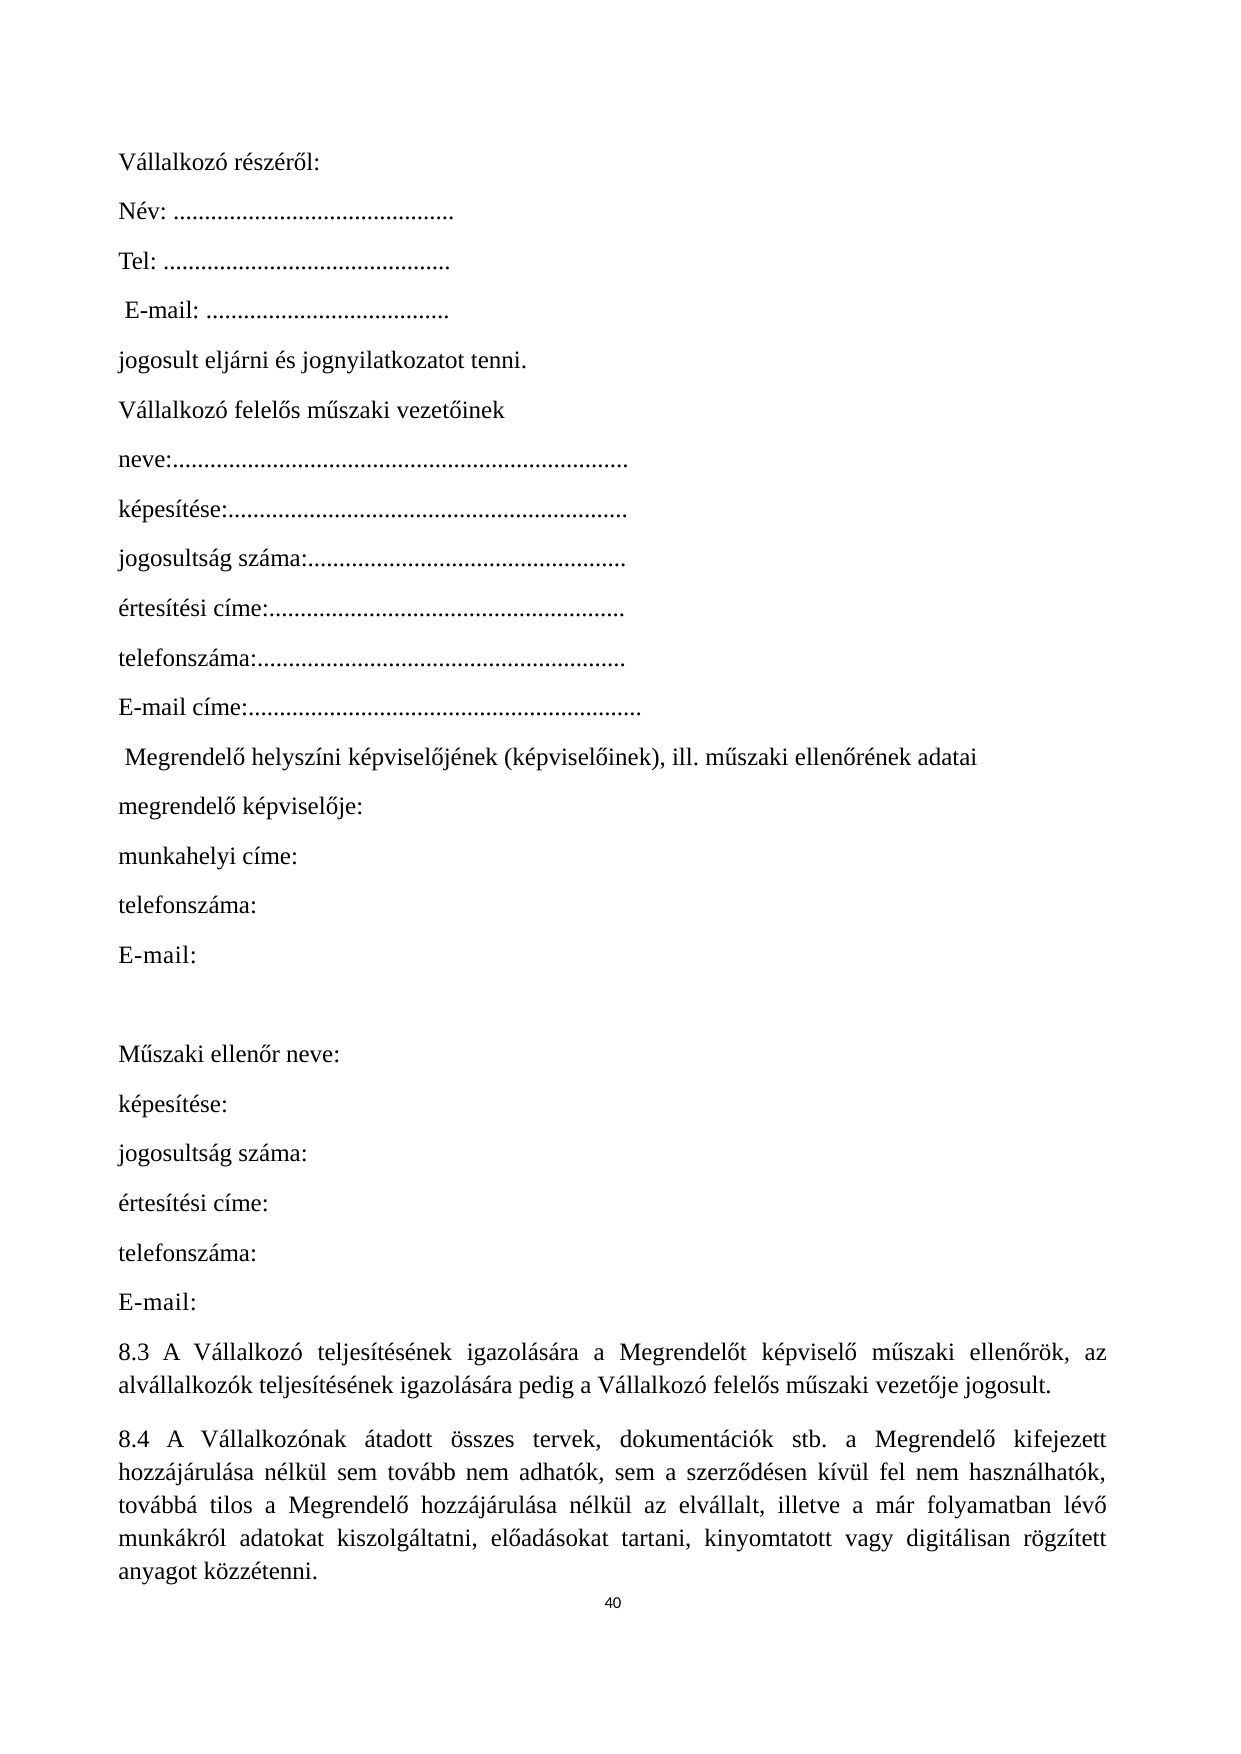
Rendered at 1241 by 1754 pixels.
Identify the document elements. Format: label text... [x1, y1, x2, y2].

text E-mail: [118, 1287, 1107, 1316]
text képesítése: [118, 1089, 1107, 1118]
text E-mail: ....................................... [118, 296, 1107, 324]
text Megrendelő helyszíni képviselőjének (képviselőinek), ill. műszaki ellenőrének adatai [118, 742, 1107, 771]
text telefonszáma: [118, 1238, 1107, 1266]
text értesítési címe: [118, 1188, 1107, 1217]
text képesítése:................................................................ [118, 494, 1107, 523]
text megrendelő képviselője: [118, 791, 1107, 820]
text Műszaki ellenőr neve: [118, 1039, 1107, 1068]
text E-mail: [118, 940, 1107, 969]
text jogosultság száma:................................................... [118, 543, 1107, 572]
text jogosultság száma: [118, 1138, 1107, 1167]
text E-mail címe:............................................................... [118, 692, 1106, 721]
text Tel: .............................................. [118, 246, 1107, 275]
text 8.3 A Vállalkozó teljesítésének igazolására a Megrendelőt képviselő műszaki ellenőrök, az alvállalkozók teljesítésének igazolására pedig a Vállalkozó felelős műszaki vezetője jogosult. [118, 1337, 1107, 1399]
text értesítési címe:......................................................... [118, 593, 1107, 622]
text telefonszáma:........................................................... [118, 643, 1106, 671]
text munkahelyi címe: [118, 841, 1107, 870]
text Vállalkozó részéről: [118, 147, 1107, 176]
text telefonszáma: [118, 891, 1107, 919]
text Vállalkozó felelős műszaki vezetőinek [118, 395, 1107, 423]
text Név: ............................................. [118, 196, 1107, 225]
text neve:......................................................................... [118, 444, 1107, 473]
text 8.4 A Vállalkozónak átadott összes tervek, dokumentációk stb. a Megrendelő kifejezett hozzájárulása nélkül sem tovább nem adhatók, sem a szerződésen kívül fel nem használhatók, továbbá tilos a Megrendelő hozzájárulása nélkül az elvállalt, illetve a már folyamatban lévő munkákról adatokat kiszolgáltatni, előadásokat tartani, kinyomtatott vagy digitálisan rögzített anyagot közzétenni. [118, 1424, 1107, 1584]
text jogosult eljárni és jognyilatkozatot tenni. [118, 345, 1107, 374]
